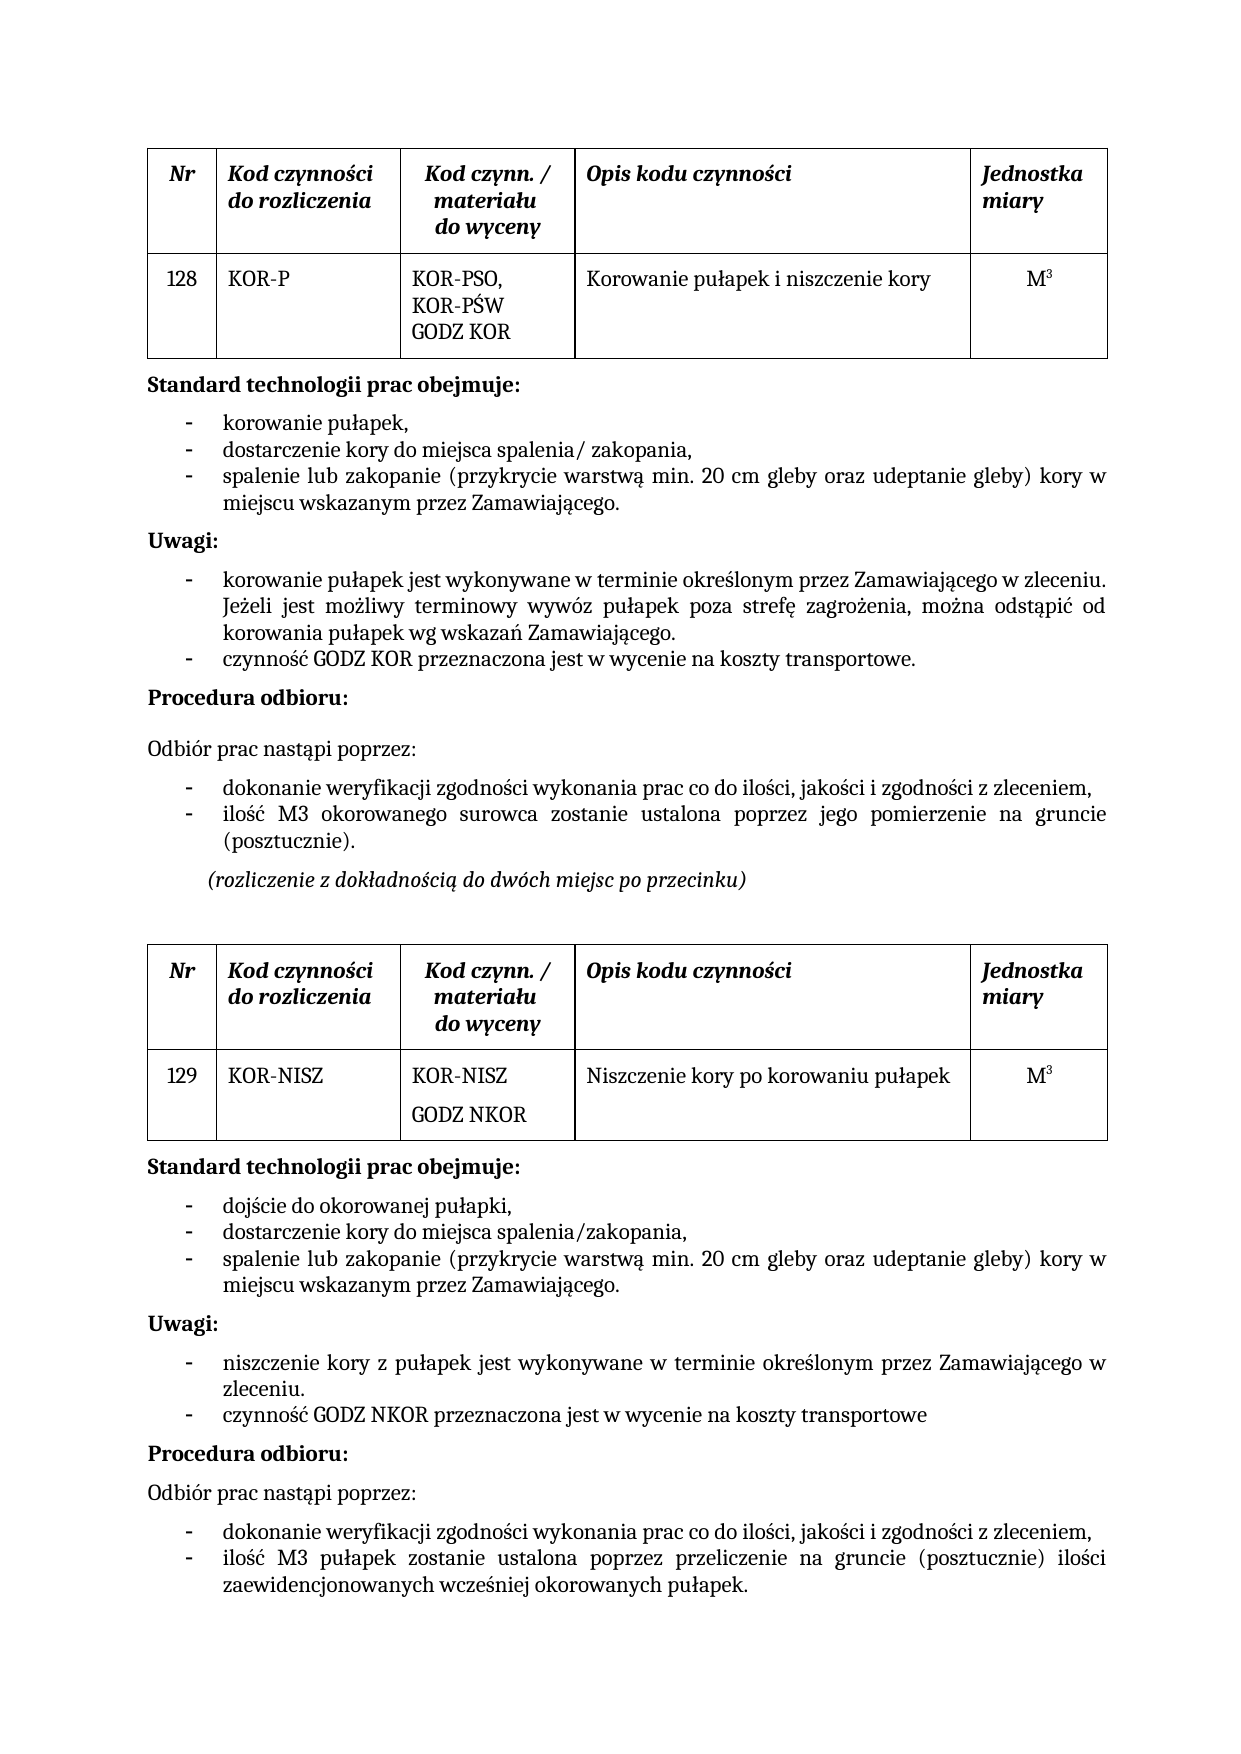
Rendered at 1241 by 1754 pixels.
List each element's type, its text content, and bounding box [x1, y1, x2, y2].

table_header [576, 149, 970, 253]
list korowanie pułapek jest wykonywane w terminie określonym przez Zamawiającego w zleceniu. Jeżeli jest możliwy terminowy wywóz pułapek poza strefę zagrożenia, można odstąpić od korowania pułapek wg wskazań Zamawiającego. [185, 567, 1107, 646]
text Odbiór prac nastąpi poprzez: [148, 1480, 1107, 1506]
list ilość M3 okorowanego surowca zostanie ustalona poprzez jego pomierzenie na gruncie (posztucznie). [185, 801, 1107, 854]
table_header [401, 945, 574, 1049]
text Procedura odbioru: [148, 1441, 1107, 1467]
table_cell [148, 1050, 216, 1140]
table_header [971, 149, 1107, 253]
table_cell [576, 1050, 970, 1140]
list dokonanie weryfikacji zgodności wykonania prac co do ilości, jakości i zgodności z zleceniem, [185, 775, 1107, 801]
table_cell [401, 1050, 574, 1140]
text Standard technologii prac obejmuje: [148, 1154, 1107, 1180]
text Procedura odbioru: [148, 685, 1107, 711]
list spalenie lub zakopanie (przykrycie warstwą min. 20 cm gleby oraz udeptanie gleby) kory w miejscu wskazanym przez Zamawiającego. [185, 463, 1107, 516]
list niszczenie kory z pułapek jest wykonywane w terminie określonym przez Zamawiającego w zleceniu. [185, 1349, 1107, 1402]
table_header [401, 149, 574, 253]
text Uwagi: [148, 528, 1107, 554]
list dostarczenie kory do miejsca spalenia/zakopania, [185, 1219, 1107, 1246]
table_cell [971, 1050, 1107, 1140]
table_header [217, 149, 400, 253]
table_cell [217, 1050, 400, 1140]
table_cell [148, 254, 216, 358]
list dostarczenie kory do miejsca spalenia/ zakopania, [185, 437, 1107, 463]
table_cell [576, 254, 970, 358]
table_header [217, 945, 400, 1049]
list czynność GODZ KOR przeznaczona jest w wycenie na koszty transportowe. [185, 646, 1107, 672]
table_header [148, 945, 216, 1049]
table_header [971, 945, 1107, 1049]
list spalenie lub zakopanie (przykrycie warstwą min. 20 cm gleby oraz udeptanie gleby) kory w miejscu wskazanym przez Zamawiającego. [185, 1246, 1107, 1298]
text Standard technologii prac obejmuje: [148, 371, 1107, 398]
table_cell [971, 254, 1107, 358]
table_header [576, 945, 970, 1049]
list dojście do okorowanej pułapki, [185, 1193, 1107, 1219]
text Odbiór prac nastąpi poprzez: [148, 736, 1107, 762]
list dokonanie weryfikacji zgodności wykonania prac co do ilości, jakości i zgodności z zleceniem, [185, 1519, 1107, 1545]
list ilość M3 pułapek zostanie ustalona poprzez przeliczenie na gruncie (posztucznie) ilości zaewidencjonowanych wcześniej okorowanych pułapek. [185, 1545, 1107, 1598]
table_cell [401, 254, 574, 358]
text (rozliczenie z dokładnością do dwóch miejsc po przecinku) [148, 866, 1107, 893]
text Uwagi: [148, 1311, 1107, 1337]
list korowanie pułapek, [185, 410, 1107, 437]
list czynność GODZ NKOR przeznaczona jest w wycenie na koszty transportowe [185, 1402, 1107, 1429]
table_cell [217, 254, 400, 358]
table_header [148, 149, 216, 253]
